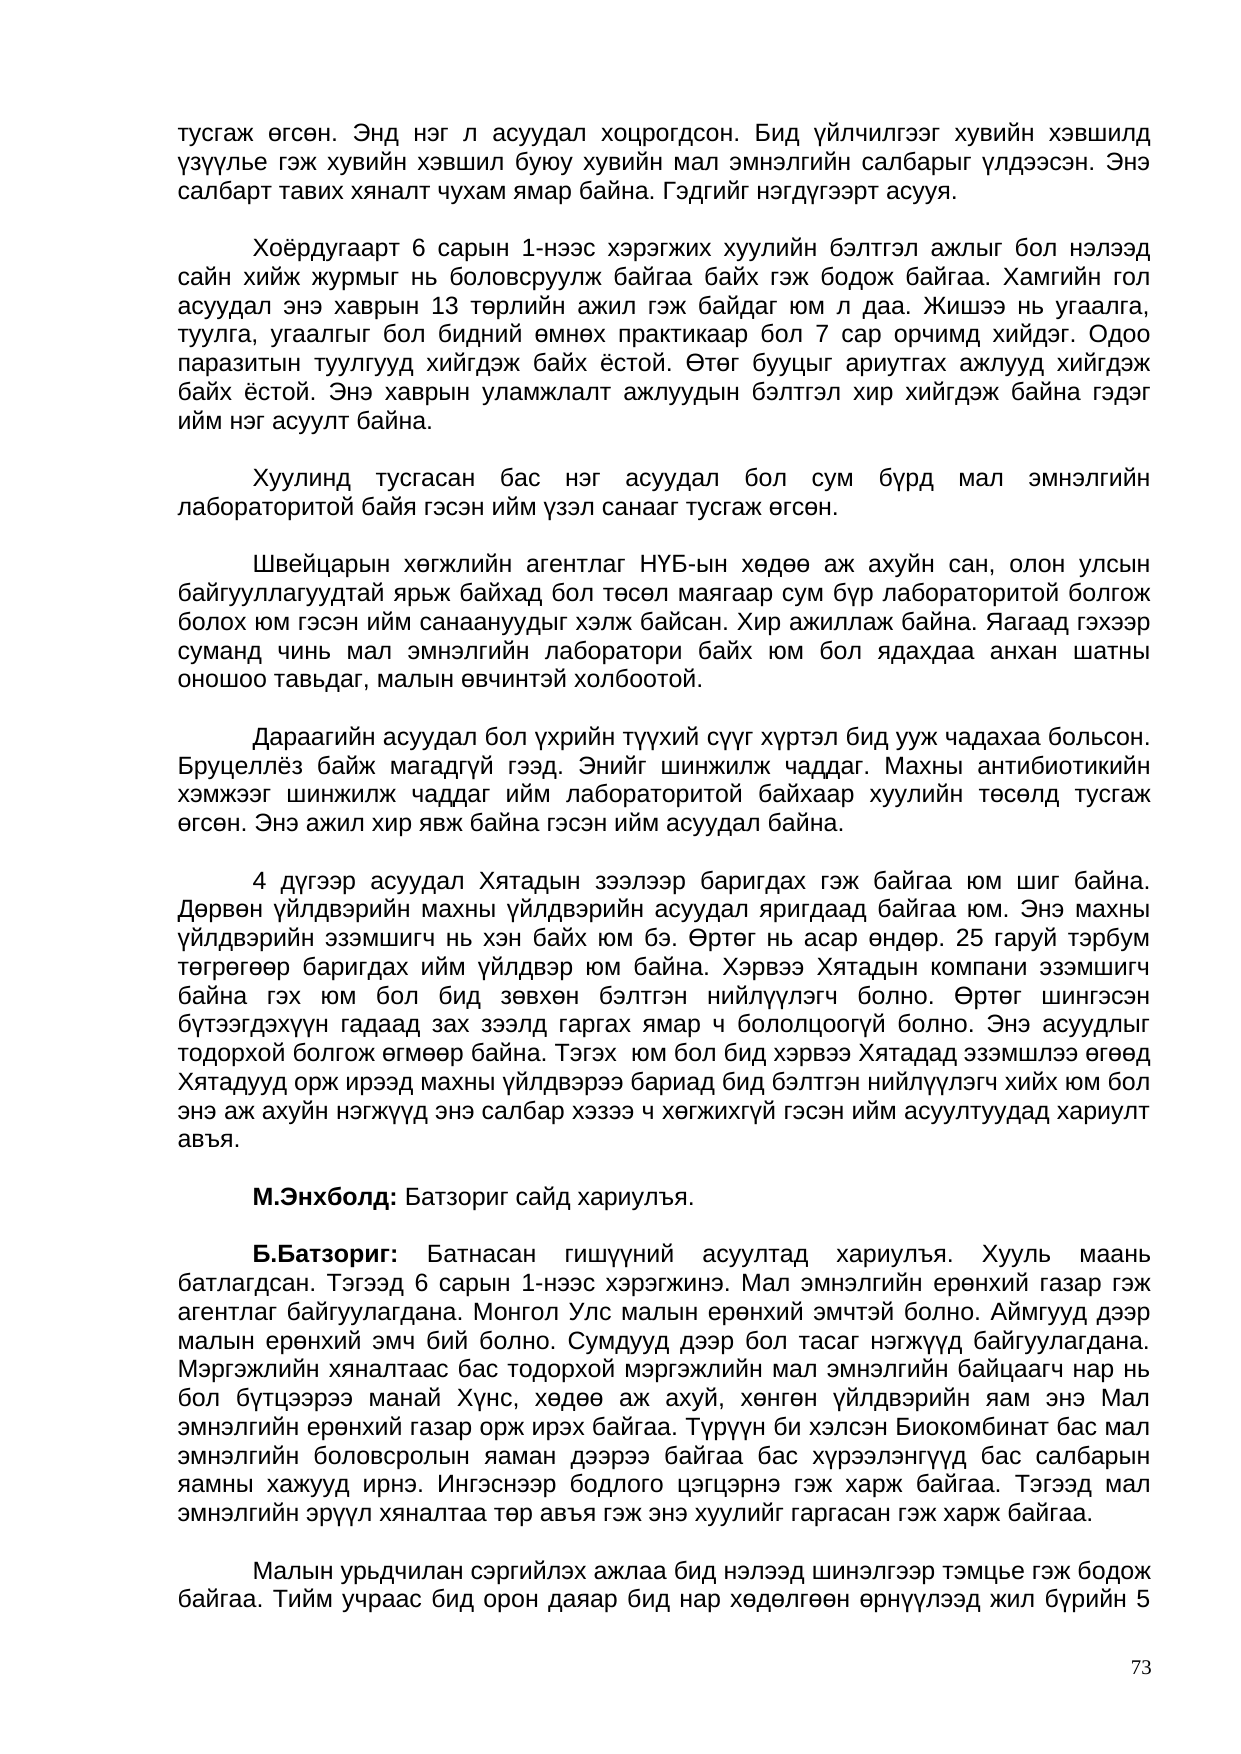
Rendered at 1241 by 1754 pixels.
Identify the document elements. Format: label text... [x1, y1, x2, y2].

text Б.Батзориг: Батнасан гишүүний асуултад хариулъя. Хууль маань батлагдсан. Тэгээд 6 сарын 1-нээс хэрэгжинэ. Мал эмнэлгийн ерөнхий газар гэж агентлаг байгуулагдана. Монгол Улс малын ерөнхий эмчтэй болно. Аймгууд дээр малын ерөнхий эмч бий болно. Сумдууд дээр бол тасаг нэгжүүд байгуулагдана. Мэргэжлийн хяналтаас бас тодорхой мэргэжлийн мал эмнэлгийн байцаагч нар нь бол бүтцээрээ манай Хүнс, хөдөө аж ахуй, хөнгөн үйлдвэрийн яам энэ Мал эмнэлгийн ерөнхий газар орж ирэх байгаа. Түрүүн би хэлсэн Биокомбинат бас мал эмнэлгийн боловсролын яаман дээрээ байгаа бас хүрээлэнгүүд бас салбарын яамны хажууд ирнэ. Ингэснээр бодлого цэгцэрнэ гэж харж байгаа. Тэгээд мал эмнэлгийн эрүүл хяналтаа төр авъя гэж энэ хуулийг гаргасан гэж харж байгаа. [177, 1239, 1152, 1527]
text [177, 1556, 1152, 1613]
text Швейцарын хөгжлийн агентлаг НҮБ-ын хөдөө аж ахуйн сан, олон улсын байгууллагуудтай ярьж байхад бол төсөл маягаар сум бүр лабораторитой болгож болох юм гэсэн ийм санаануудыг хэлж байсан. Хир ажиллаж байна. Яагаад гэхээр суманд чинь мал эмнэлгийн лаборатори байх юм бол ядахдаа анхан шатны оношоо тавьдаг, малын өвчинтэй холбоотой. [177, 549, 1152, 693]
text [177, 118, 1152, 204]
text Хоёрдугаарт 6 сарын 1-нээс хэрэгжих хуулийн бэлтгэл ажлыг бол нэлээд сайн хийж журмыг нь боловсруулж байгаа байх гэж бодож байгаа. Хамгийн гол асуудал энэ хаврын 13 төрлийн ажил гэж байдаг юм л даа. Жишээ нь угаалга, туулга, угаалгыг бол бидний өмнөх практикаар бол 7 сар орчимд хийдэг. Одоо паразитын туулгууд хийгдэж байх ёстой. Өтөг бууцыг ариутгах ажлууд хийгдэж байх ёстой. Энэ хаврын уламжлалт ажлуудын бэлтгэл хир хийгдэж байна гэдэг ийм нэг асуулт байна. [177, 233, 1152, 434]
text Дараагийн асуудал бол үхрийн түүхий сүүг хүртэл бид ууж чадахаа больсон. Бруцеллёз байж магадгүй гээд. Энийг шинжилж чаддаг. Махны антибиотикийн хэмжээг шинжилж чаддаг ийм лабораторитой байхаар хуулийн төсөлд тусгаж өгсөн. Энэ ажил хир явж байна гэсэн ийм асуудал байна. [177, 722, 1152, 837]
text Хуулинд тусгасан бас нэг асуудал бол сум бүрд мал эмнэлгийн лабораторитой байя гэсэн ийм үзэл санааг тусгаж өгсөн. [177, 463, 1152, 521]
text М.Энхболд: Батзориг сайд хариулъя. [177, 1182, 1152, 1211]
text 4 дүгээр асуудал Хятадын зээлээр баригдах гэж байгаа юм шиг байна. Дөрвөн үйлдвэрийн махны үйлдвэрийн асуудал яригдаад байгаа юм. Энэ махны үйлдвэрийн эзэмшигч нь хэн байх юм бэ. Өртөг нь асар өндөр. 25 гаруй тэрбум төгрөгөөр баригдах ийм үйлдвэр юм байна. Хэрвээ Хятадын компани эзэмшигч байна гэх юм бол бид зөвхөн бэлтгэн нийлүүлэгч болно. Өртөг шингэсэн бүтээгдэхүүн гадаад зах зээлд гаргах ямар ч бололцоогүй болно. Энэ асуудлыг тодорхой болгож өгмөөр байна. Тэгэх юм бол бид хэрвээ Хятадад эзэмшлээ өгөөд Хятадууд орж ирээд махны үйлдвэрээ бариад бид бэлтгэн нийлүүлэгч хийх юм бол энэ аж ахуйн нэгжүүд энэ салбар хэзээ ч хөгжихгүй гэсэн ийм асуултуудад хариулт авъя. [177, 866, 1152, 1153]
